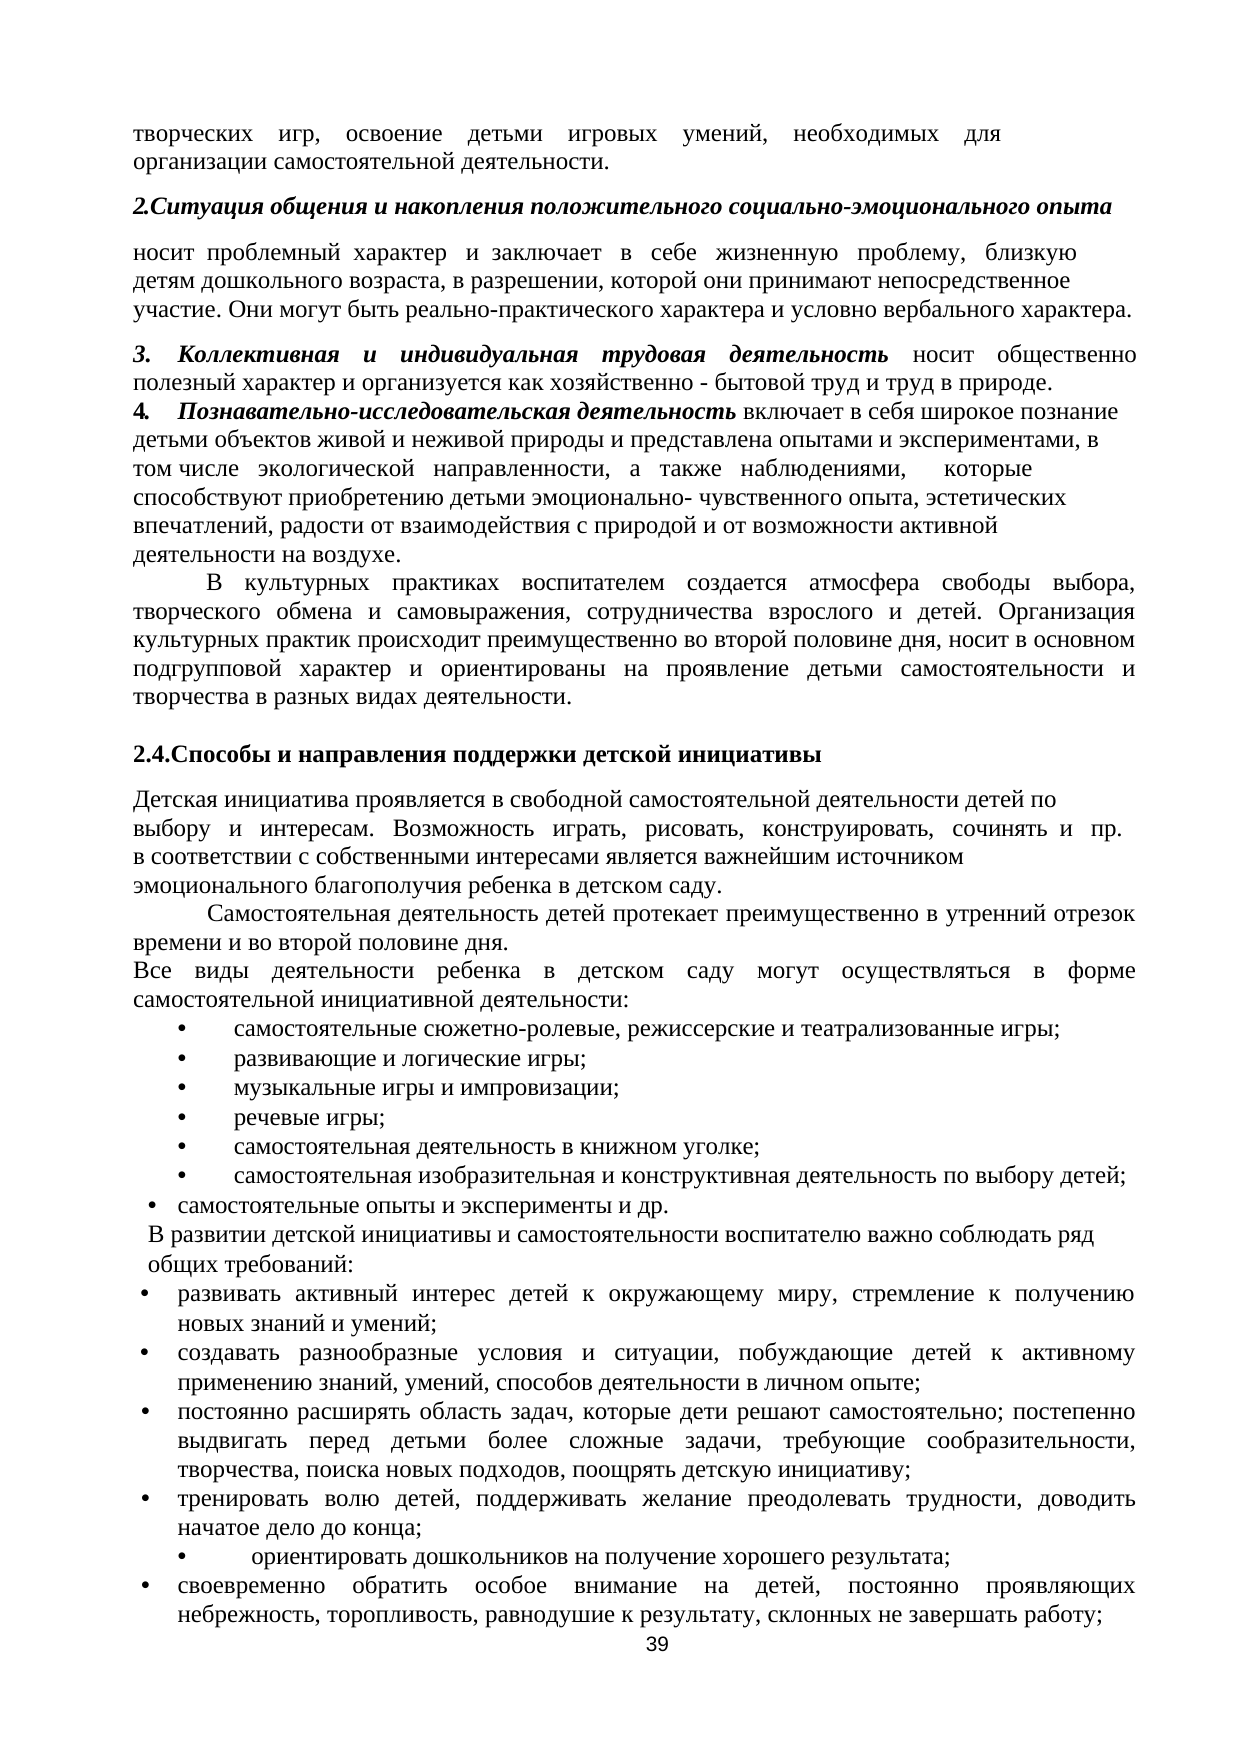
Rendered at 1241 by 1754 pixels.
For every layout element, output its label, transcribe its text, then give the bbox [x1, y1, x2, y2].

text 2.Ситуация общения и накопления положительного социально-эмоционального опыта [133, 192, 1137, 220]
list речевые игры; [177, 1101, 1137, 1131]
list самостоятельные опыты и эксперименты и др. [148, 1190, 1137, 1219]
text носит проблемный характер и заключает в себе жизненную проблему, близкую детям дошкольного возраста, в разрешении, которой они принимают непосредственное участие. Они могут быть реально-практического характера и условно вербального характера. [133, 237, 1137, 323]
list своевременно обратить особое внимание на детей, постоянно проявляющих небрежность, торопливость, равнодушие к результату, склонных не завершать работу; [141, 1570, 1136, 1628]
text Самостоятельная деятельность детей протекает преимущественно в утренний отрезок времени и во второй половине дня. [133, 899, 1136, 956]
list развивающие и логические игры; [177, 1042, 1137, 1072]
list самостоятельная изобразительная и конструктивная деятельность по выбору детей; [177, 1160, 1137, 1190]
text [133, 118, 1137, 175]
text Детская инициатива проявляется в свободной самостоятельной деятельности детей по выбору и интересам. Возможность играть, рисовать, конструировать, сочинять и пр. в соответствии с собственными интересами является важнейшим источником эмоционального благополучия ребенка в детском саду. [133, 784, 1137, 899]
list постоянно расширять область задач, которые дети решают самостоятельно; постепенно выдвигать перед детьми более сложные задачи, требующие сообразительности, творчества, поиска новых подходов, поощрять детскую инициативу; [141, 1396, 1136, 1483]
text Все виды деятельности ребенка в детском саду могут осуществляться в форме самостоятельной инициативной деятельности: [133, 956, 1136, 1013]
list самостоятельная деятельность в книжном уголке; [177, 1131, 1137, 1160]
list ориентировать дошкольников на получение хорошего результата; [177, 1541, 1137, 1570]
list Коллективная и индивидуальная трудовая деятельность носит общественно полезный характер и организуется как хозяйственно - бытовой труд и труд в природе. [133, 339, 1137, 396]
text В культурных практиках воспитателем создается атмосфера свободы выбора, творческого обмена и самовыражения, сотрудничества взрослого и детей. Организация культурных практик происходит преимущественно во второй половине дня, носит в основном подгрупповой характер и ориентированы на проявление детьми самостоятельности и творчества в разных видах деятельности. [133, 568, 1136, 710]
list музыкальные игры и импровизации; [177, 1072, 1137, 1101]
text 2.4.Способы и направления поддержки детской инициативы [133, 739, 1137, 768]
list самостоятельные сюжетно-ролевые, режиссерские и театрализованные игры; [177, 1013, 1137, 1042]
list тренировать волю детей, поддерживать желание преодолевать трудности, доводить начатое дело до конца; [141, 1483, 1136, 1541]
text • развивать активный интерес детей к окружающему миру, стремление к получению новых знаний и умений; [140, 1278, 1136, 1337]
text В развитии детской инициативы и самостоятельности воспитателю важно соблюдать ряд общих требований: [148, 1219, 1137, 1278]
list Познавательно-исследовательская деятельность включает в себя широкое познание детьми объектов живой и неживой природы и представлена опытами и экспериментами, в том числе экологической направленности, а также наблюдениями, которые способствуют приобретению детьми эмоционально- чувственного опыта, эстетических впечатлений, радости от взаимодействия с природой и от возможности активной деятельности на воздухе. [133, 396, 1137, 568]
text • создавать разнообразные условия и ситуации, побуждающие детей к активному применению знаний, умений, способов деятельности в личном опыте; [140, 1337, 1136, 1396]
